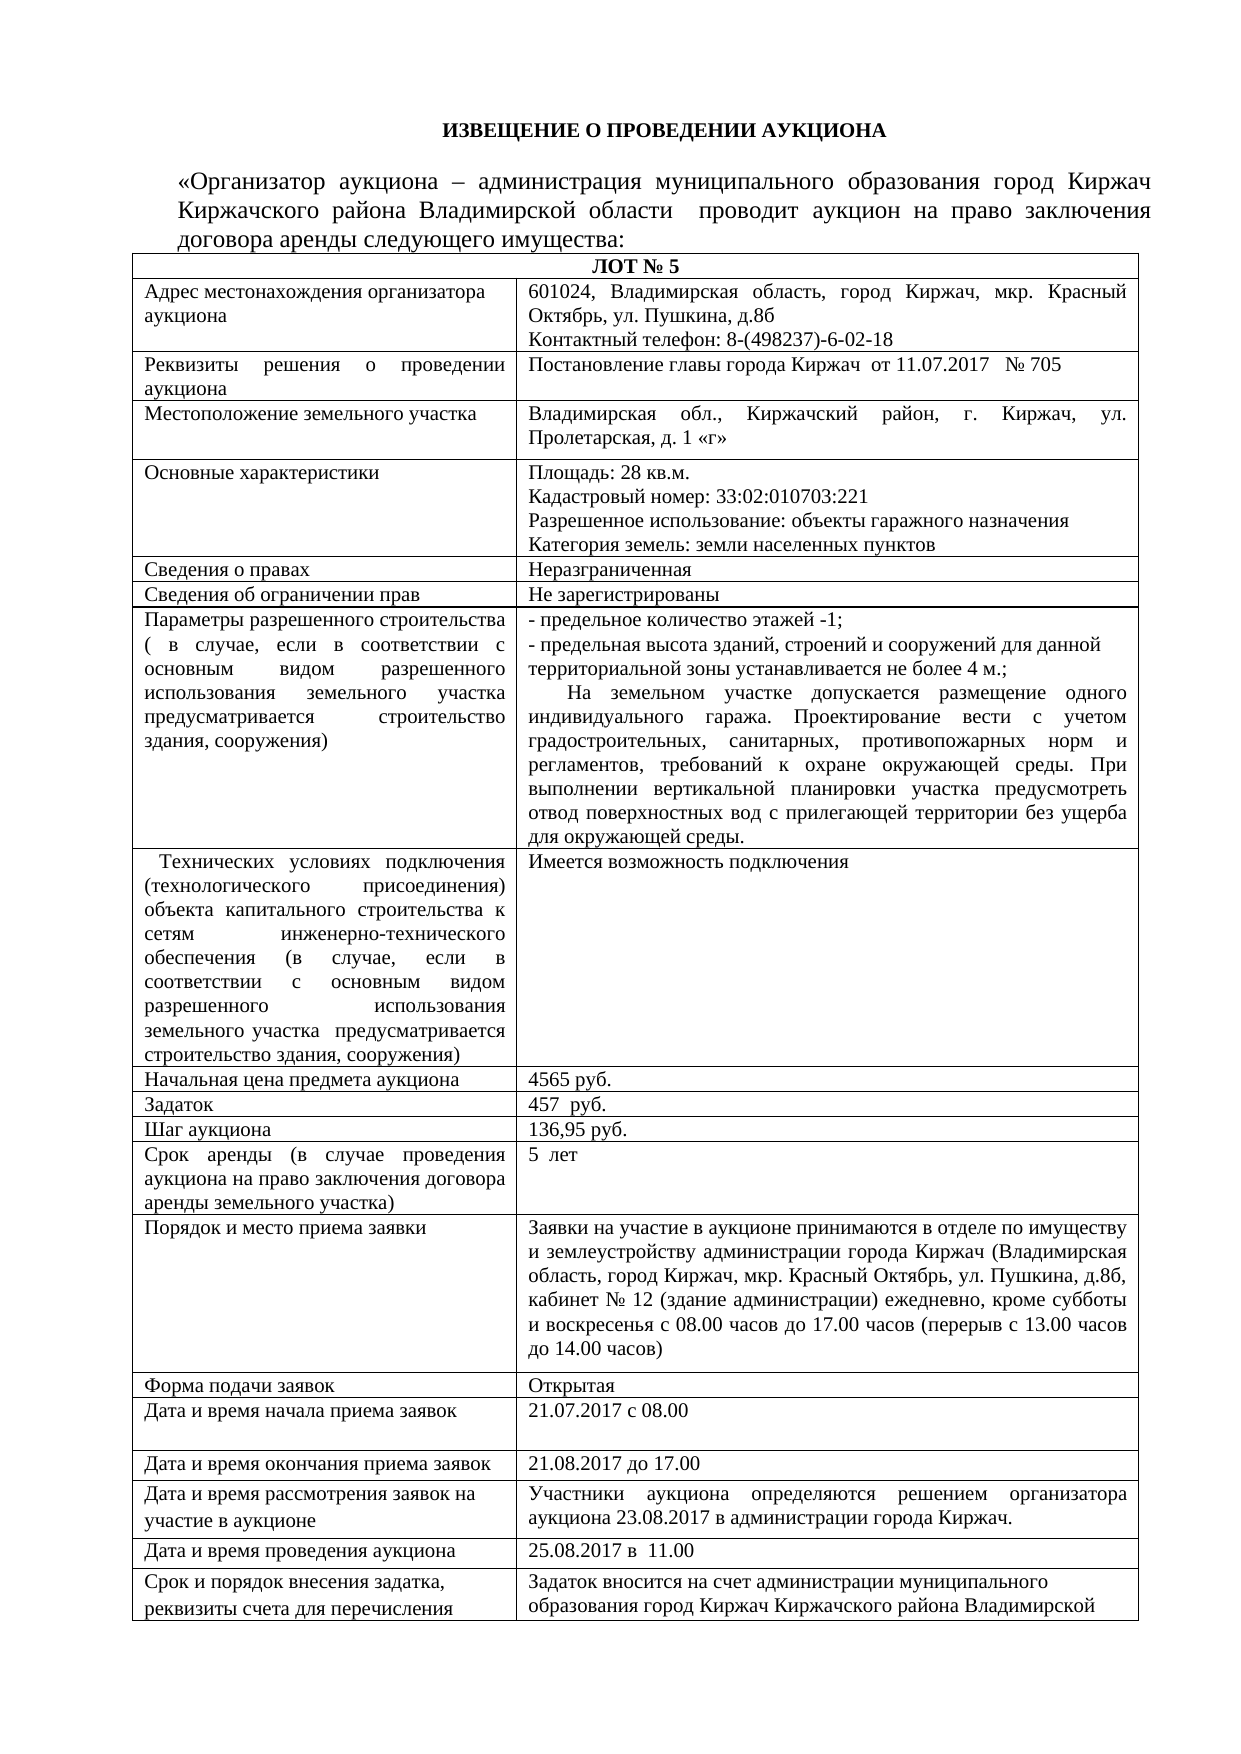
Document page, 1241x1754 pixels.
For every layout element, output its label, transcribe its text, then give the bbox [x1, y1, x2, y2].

table_cell 21.08.2017 до 17.00 [517, 1451, 1138, 1480]
table_cell Задаток [133, 1092, 516, 1116]
text ИЗВЕЩЕНИЕ О ПРОВЕДЕНИИ АУКЦИОНА [177, 118, 1152, 142]
table_cell Форма подачи заявок [133, 1373, 516, 1397]
table_cell Дата и время проведения аукциона [133, 1539, 516, 1567]
table_cell Неразграниченная [517, 557, 1138, 581]
table_cell Местоположение земельного участка [133, 401, 516, 459]
table_cell Технических условиях подключения (технологического присоединения) объекта капитального строительства к сетям инженерно-технического обеспечения (в случае, если в соответствии с основным видом разрешенного использования земельного участка предусматривается строительство здания, сооружения) [133, 849, 516, 1066]
table_cell Постановление главы города Киржач от 11.07.2017 № 705 [517, 352, 1138, 400]
table_cell 5 лет [517, 1142, 1138, 1214]
table_cell Дата и время окончания приема заявок [133, 1451, 516, 1480]
table_cell Имеется возможность подключения [517, 849, 1138, 1066]
table_cell Параметры разрешенного строительства ( в случае, если в соответствии с основным видом разрешенного использования земельного участка предусматривается строительство здания, сооружения) [133, 608, 516, 848]
table_cell Порядок и место приема заявки [133, 1215, 516, 1372]
table_cell Не зарегистрированы [517, 582, 1138, 606]
table_cell Основные характеристики [133, 460, 516, 556]
text «Организатор аукциона – администрация муниципального образования город Киржач Киржачского района Владимирской области проводит аукцион на право заключения договора аренды следующего имущества: [177, 166, 1152, 252]
table_cell Дата и время рассмотрения заявок на участие в аукционе [133, 1481, 516, 1537]
table_cell Заявки на участие в аукционе принимаются в отделе по имуществу и землеустройству администрации города Киржач (Владимирская область, город Киржач, мкр. Красный Октябрь, ул. Пушкина, д.8б, кабинет № 12 (здание администрации) ежедневно, кроме субботы и воскресенья с 08.00 часов до 17.00 часов (перерыв с 13.00 часов до 14.00 часов) [517, 1215, 1138, 1372]
table_cell Реквизиты решения о проведении аукциона [133, 352, 516, 400]
table_cell 457 руб. [517, 1092, 1138, 1116]
table_cell Адрес местонахождения организатора аукциона [133, 279, 516, 351]
table_cell 21.07.2017 с 08.00 [517, 1398, 1138, 1449]
table_cell Открытая [517, 1373, 1138, 1397]
table_cell Шаг аукциона [133, 1117, 516, 1141]
table_cell 136,95 руб. [517, 1117, 1138, 1141]
table_cell Участники аукциона определяются решением организатора аукциона 23.08.2017 в администрации города Киржач. [517, 1481, 1138, 1537]
table_header ЛОТ № 5 [133, 254, 1138, 278]
table_cell 4565 руб. [517, 1067, 1138, 1091]
table_cell 25.08.2017 в 11.00 [517, 1539, 1138, 1567]
table_cell Дата и время начала приема заявок [133, 1398, 516, 1449]
table_cell Начальная цена предмета аукциона [133, 1067, 516, 1091]
table_cell Владимирская обл., Киржачский район, г. Киржач, ул. Пролетарская, д. 1 «г» [517, 401, 1138, 459]
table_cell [517, 1569, 1138, 1620]
table_cell - предельное количество этажей -1; - предельная высота зданий, строений и сооружений для данной территориальной зоны устанавливается не более .; На земельном участке допускается размещение одного индивидуального гаража. Проектирование вести с учетом градостроительных, санитарных, противопожарных норм и регламентов, требований к охране окружающей среды. При выполнении вертикальной планировки участка предусмотреть отвод поверхностных вод с прилегающей территории без ущерба для окружающей среды. [517, 608, 1138, 848]
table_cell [133, 1569, 516, 1620]
table_cell 601024, Владимирская область, город Киржач, мкр. Красный Октябрь, ул. Пушкина, д.8б Контактный телефон: 8-(498237)-6-02-18 [517, 279, 1138, 351]
table_cell Площадь: 28 кв.м. Кадастровый номер: 33:02:010703:221 Разрешенное использование: объекты гаражного назначения Категория земель: земли населенных пунктов [517, 460, 1138, 556]
table_cell Сведения об ограничении прав [133, 582, 516, 606]
table_cell Срок аренды (в случае проведения аукциона на право заключения договора аренды земельного участка) [133, 1142, 516, 1214]
table_cell Сведения о правах [133, 557, 516, 581]
